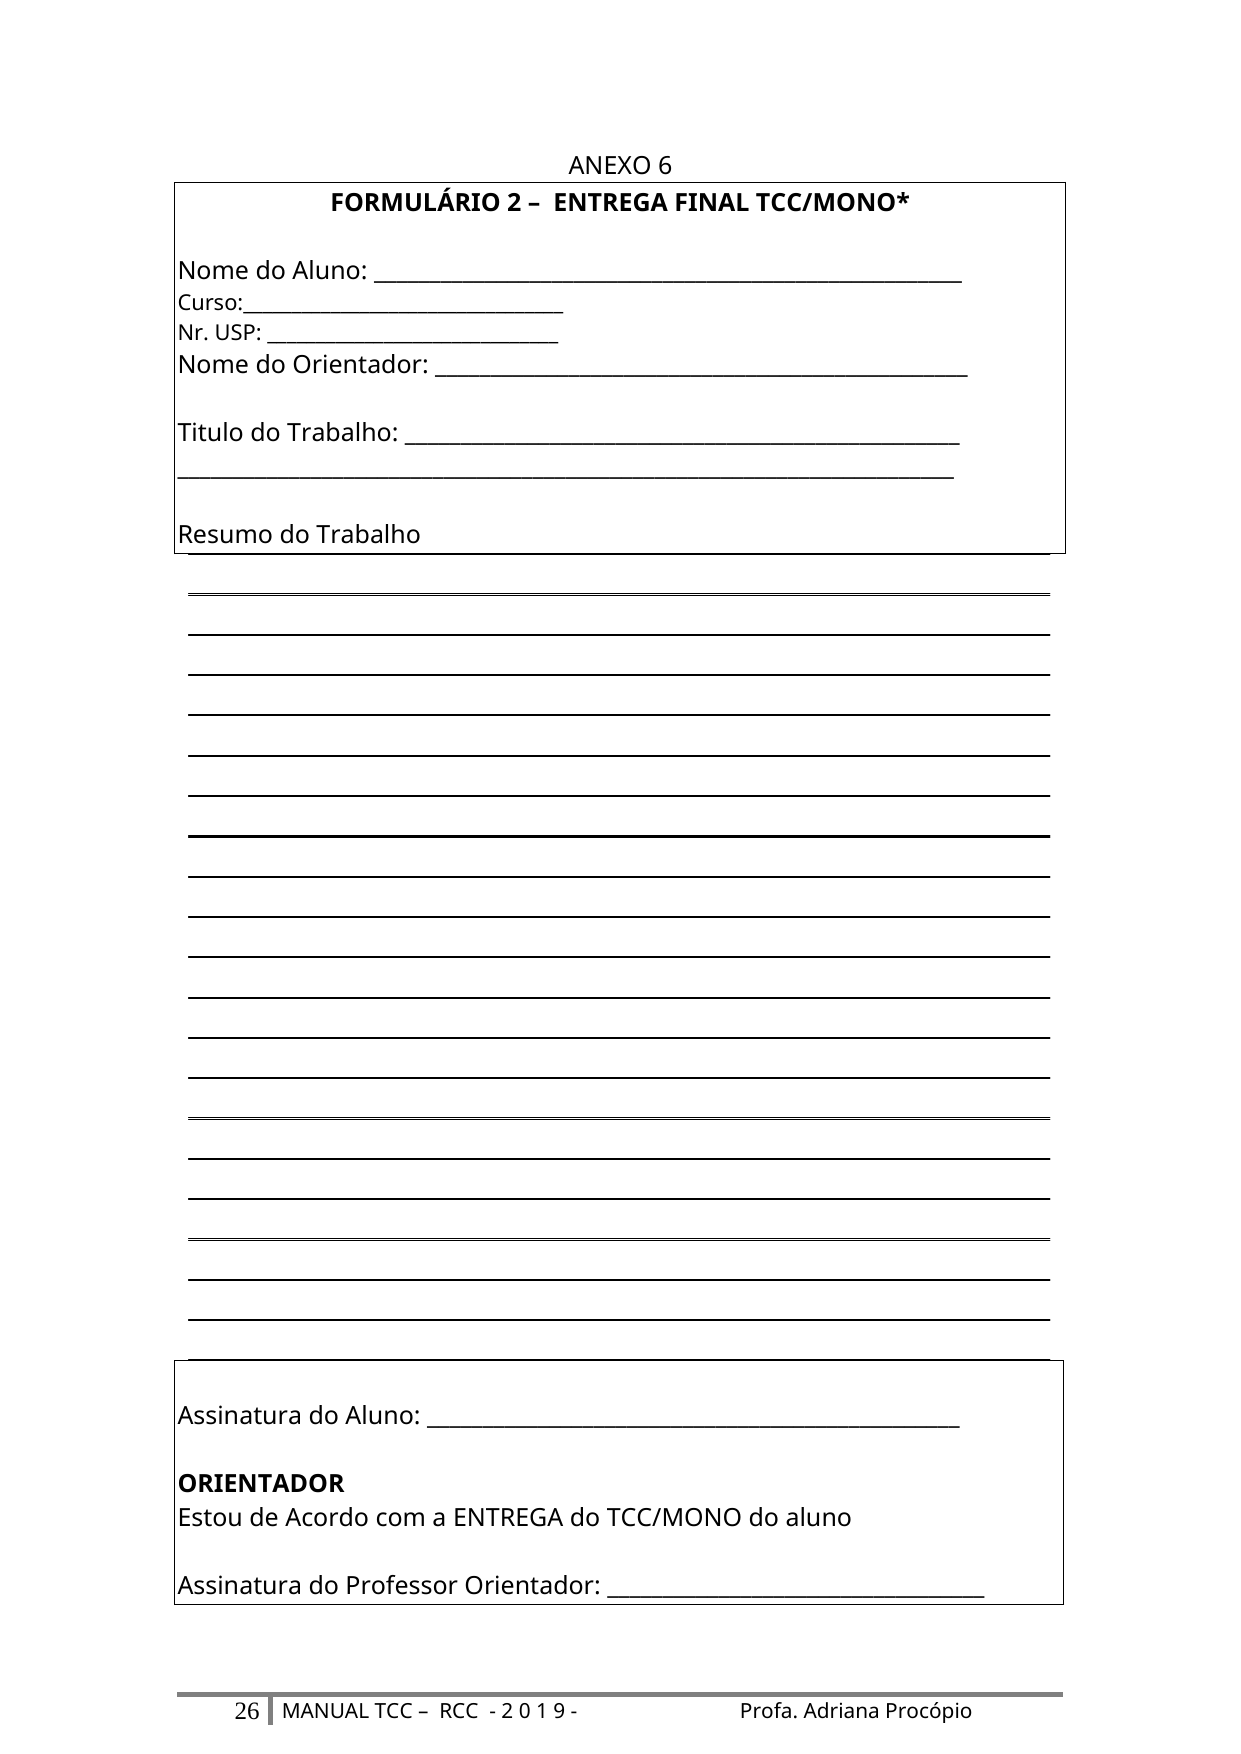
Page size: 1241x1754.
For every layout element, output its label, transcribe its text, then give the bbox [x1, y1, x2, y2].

table_header [177, 554, 1061, 594]
table_cell [177, 1078, 1061, 1118]
table_cell [177, 595, 1061, 635]
text ______________________________________________________________________ [177, 449, 1063, 483]
table_cell [177, 1320, 1061, 1360]
text FORMULÁRIO 2 – ENTREGA FINAL TCC/MONO* [175, 183, 1065, 219]
text Assinatura do Professor Orientador: __________________________________ [175, 1565, 1063, 1604]
table_cell [177, 836, 1061, 877]
table_cell [177, 675, 1061, 715]
table_cell [177, 1240, 1061, 1280]
table_cell [177, 1119, 1061, 1159]
table_cell [177, 635, 1061, 675]
table_cell [177, 715, 1061, 756]
text Assinatura do Aluno: ________________________________________________ [177, 1398, 1063, 1432]
text Titulo do Trabalho: __________________________________________________ [177, 415, 1063, 449]
table_cell [177, 1159, 1061, 1199]
table_cell [177, 1038, 1061, 1078]
table_cell [177, 957, 1061, 998]
table_cell [177, 1199, 1061, 1239]
text Nr. USP: ______________________________ [177, 317, 1063, 347]
text Nome do Aluno: _____________________________________________________ [177, 253, 1063, 287]
table_cell [177, 756, 1061, 796]
table_cell [177, 917, 1061, 957]
text Estou de Acordo com a ENTREGA do TCC/MONO do aluno [177, 1500, 1063, 1534]
text Curso:_________________________________ [177, 287, 1063, 317]
table_cell [177, 877, 1061, 917]
table_cell [177, 998, 1061, 1038]
text ANEXO 6 [177, 148, 1063, 182]
text Resumo do Trabalho [175, 514, 1065, 553]
table_cell [177, 796, 1061, 836]
text ORIENTADOR [177, 1466, 1063, 1500]
text Nome do Orientador: ________________________________________________ [177, 347, 1063, 381]
table_cell [177, 1280, 1061, 1320]
